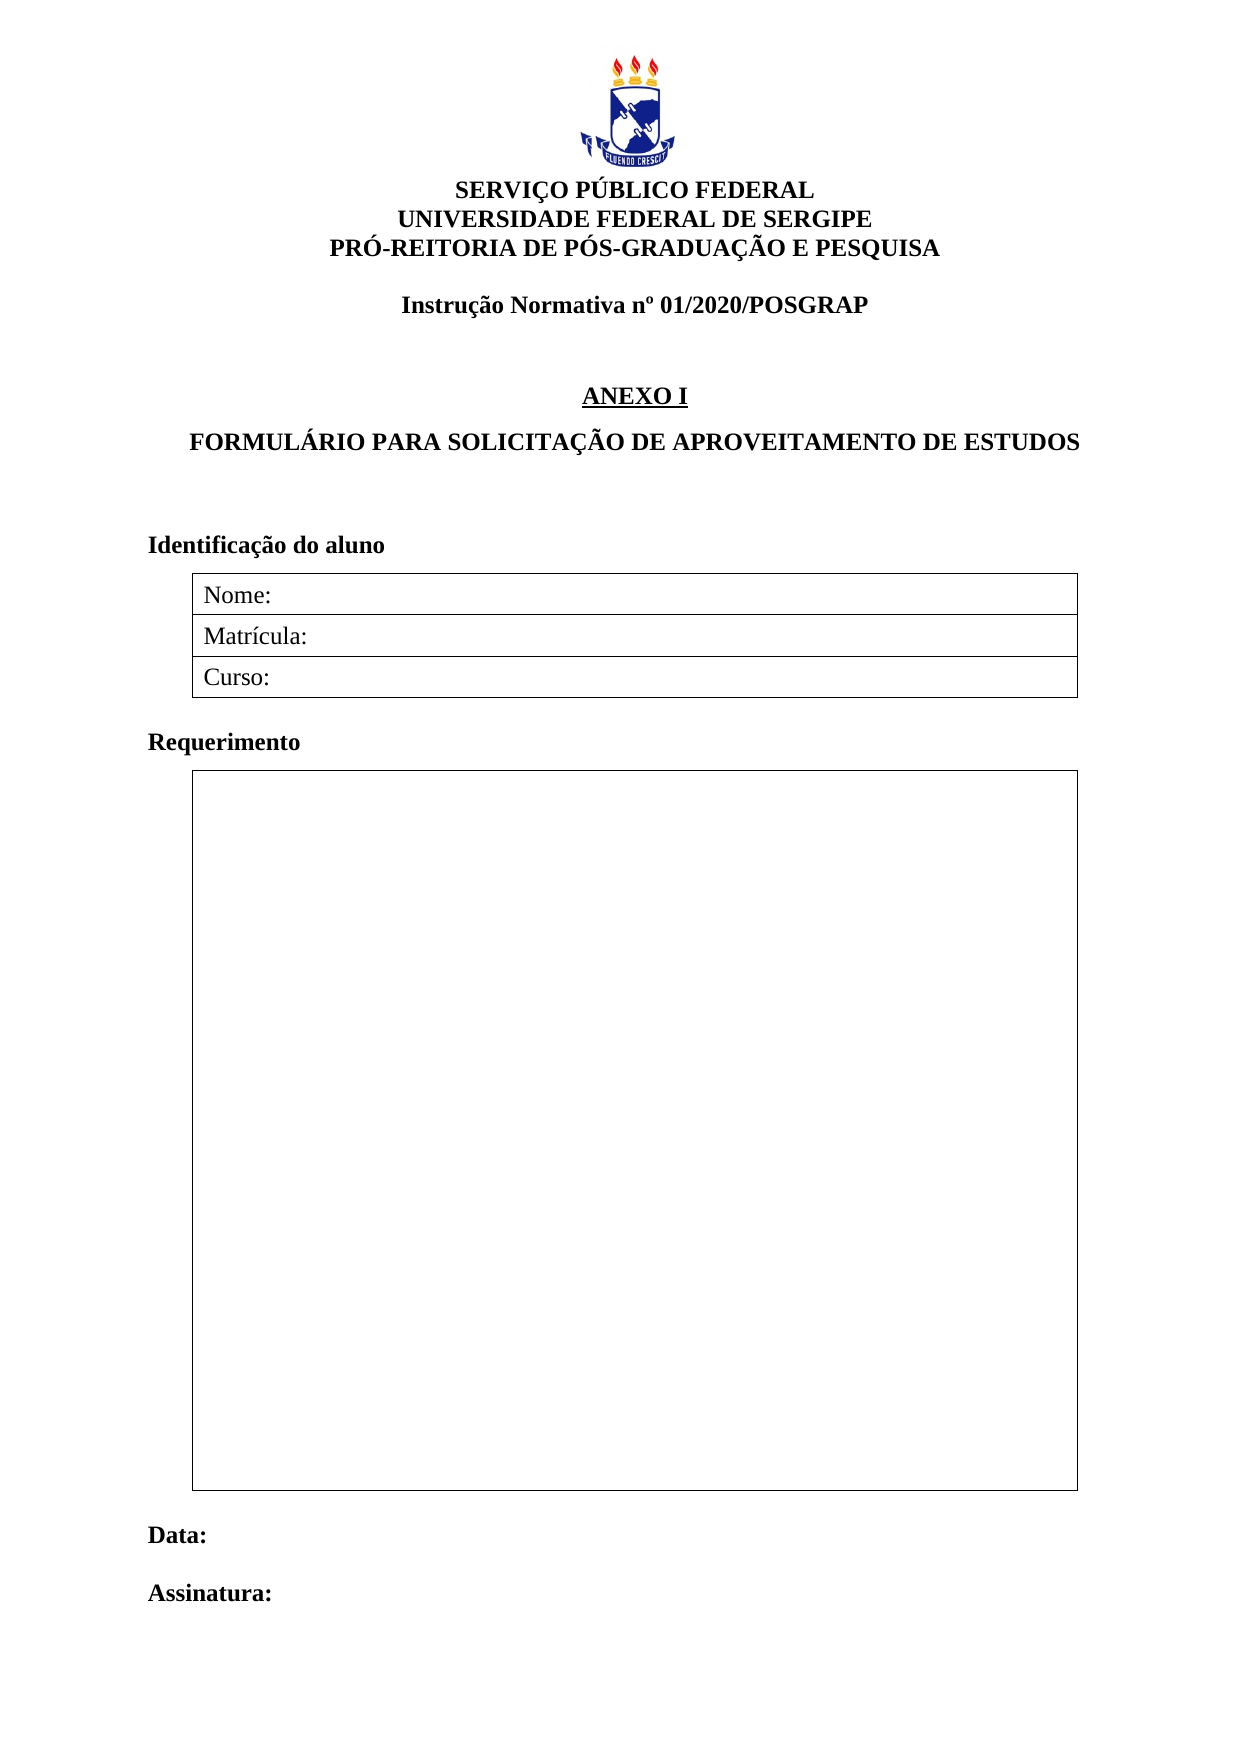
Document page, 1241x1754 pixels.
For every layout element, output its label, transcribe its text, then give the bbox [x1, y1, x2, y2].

table_cell Curso: [193, 657, 1077, 697]
text Requerimento [148, 727, 1122, 756]
table_header [193, 771, 1077, 1490]
text FORMULÁRIO PARA SOLICITAÇÃO DE APROVEITAMENTO DE ESTUDOS [148, 427, 1122, 456]
text Identificação do aluno [148, 530, 1122, 558]
text SERVIÇO PÚBLICO FEDERAL [148, 176, 1122, 204]
text PRÓ-REITORIA DE PÓS-GRADUAÇÃO E PESQUISA [148, 233, 1122, 262]
table_header Nome: [193, 574, 1077, 614]
table_cell Matrícula: [193, 615, 1077, 656]
text Data: [148, 1520, 1122, 1549]
text UNIVERSIDADE FEDERAL DE SERGIPE [148, 204, 1122, 233]
text ANEXO I [148, 381, 1122, 410]
text Instrução Normativa nº 01/2020/POSGRAP [148, 291, 1122, 319]
picture [576, 45, 679, 171]
text Assinatura: [148, 1578, 1122, 1606]
